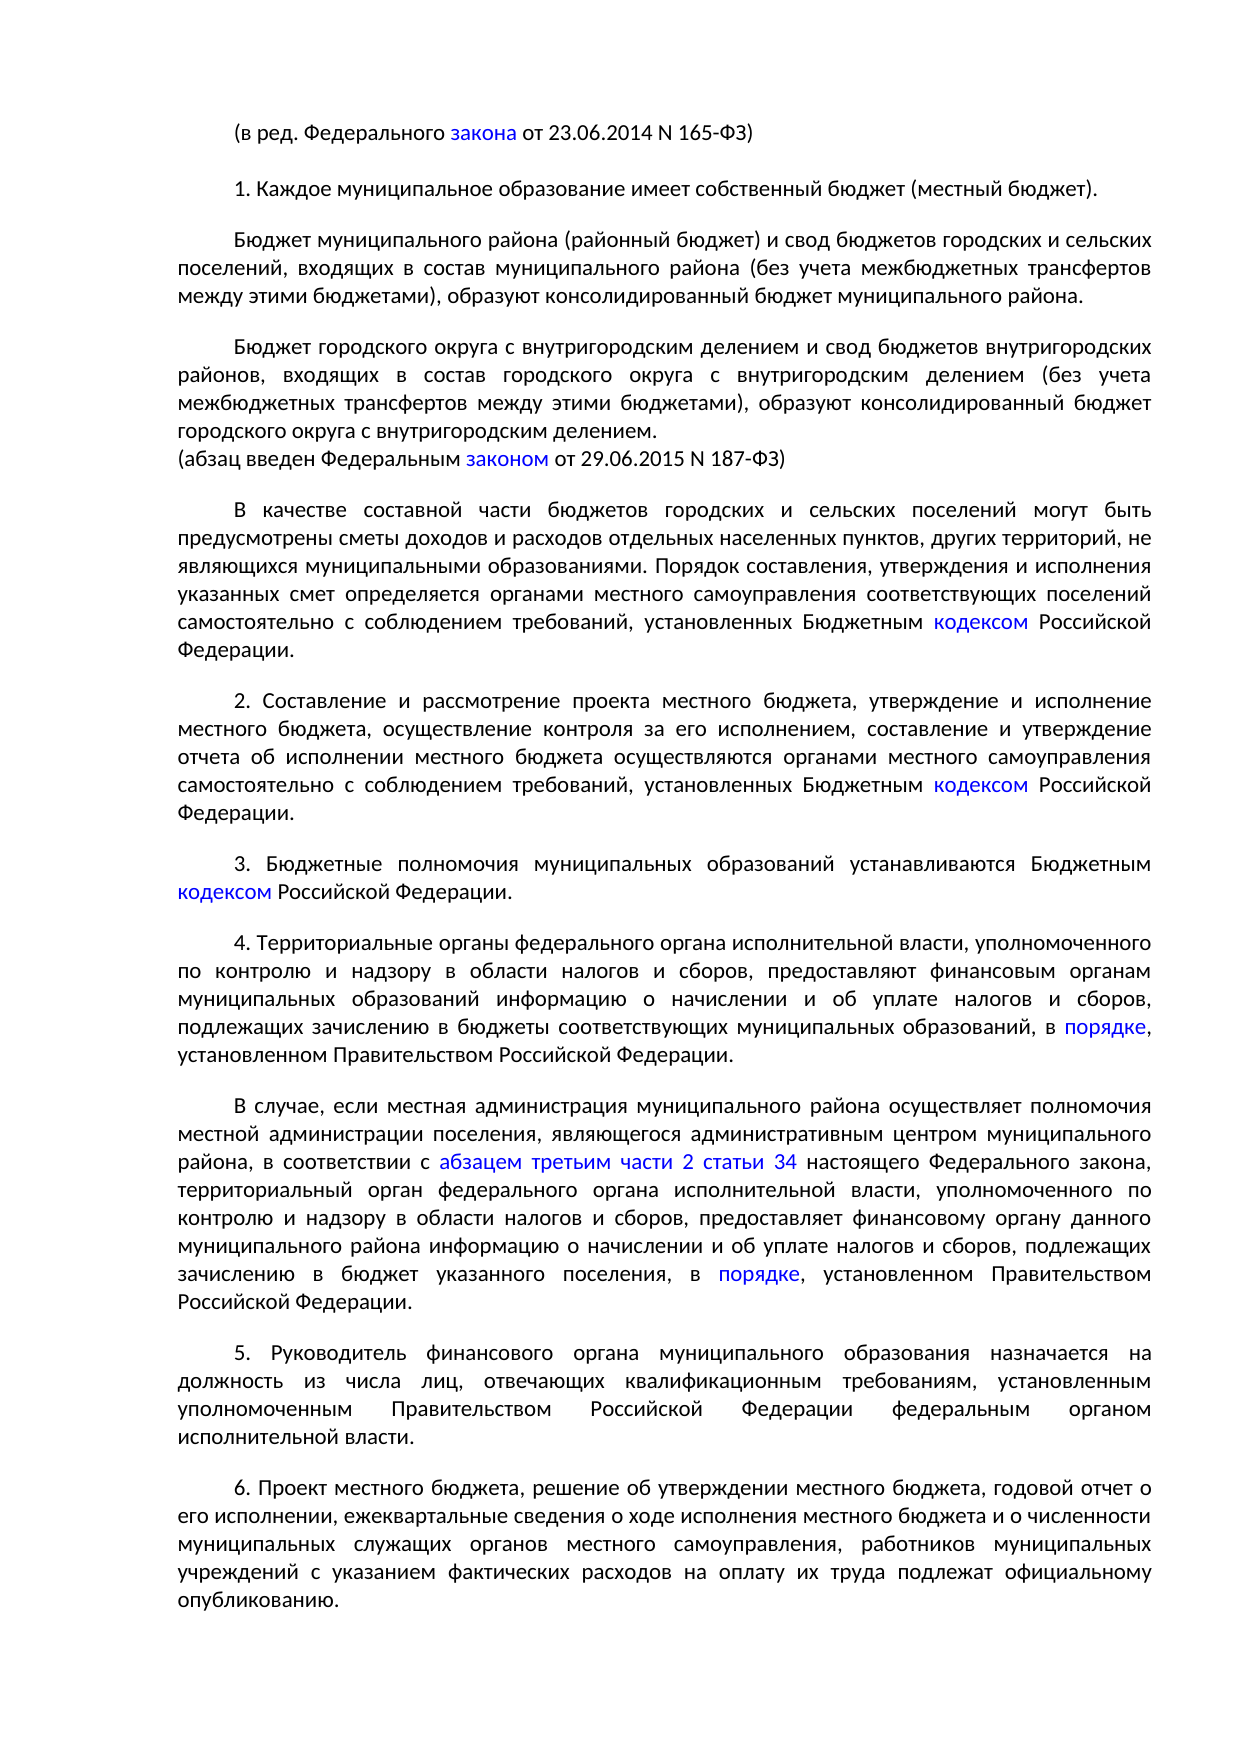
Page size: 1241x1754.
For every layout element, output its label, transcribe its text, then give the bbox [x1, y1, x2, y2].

text (абзац введен Федеральным законом от 29.06.2015 N 187-ФЗ) [177, 444, 1152, 472]
text 3. Бюджетные полномочия муниципальных образований устанавливаются Бюджетным кодексом Российской Федерации. [177, 849, 1152, 905]
text Бюджет муниципального района (районный бюджет) и свод бюджетов городских и сельских поселений, входящих в состав муниципального района (без учета межбюджетных трансфертов между этими бюджетами), образуют консолидированный бюджет муниципального района. [177, 225, 1152, 309]
text 5. Руководитель финансового органа муниципального образования назначается на должность из числа лиц, отвечающих квалификационным требованиям, установленным уполномоченным Правительством Российской Федерации федеральным органом исполнительной власти. [177, 1338, 1152, 1450]
text 6. Проект местного бюджета, решение об утверждении местного бюджета, годовой отчет о его исполнении, ежеквартальные сведения о ходе исполнения местного бюджета и о численности муниципальных служащих органов местного самоуправления, работников муниципальных учреждений с указанием фактических расходов на оплату их труда подлежат официальному опубликованию. [177, 1473, 1152, 1613]
text Бюджет городского округа с внутригородским делением и свод бюджетов внутригородских районов, входящих в состав городского округа с внутригородским делением (без учета межбюджетных трансфертов между этими бюджетами), образуют консолидированный бюджет городского округа с внутригородским делением. [177, 332, 1152, 444]
text (в ред. Федерального закона от 23.06.2014 N 165-ФЗ) [177, 118, 1152, 146]
text 2. Составление и рассмотрение проекта местного бюджета, утверждение и исполнение местного бюджета, осуществление контроля за его исполнением, составление и утверждение отчета об исполнении местного бюджета осуществляются органами местного самоуправления самостоятельно с соблюдением требований, установленных Бюджетным кодексом Российской Федерации. [177, 686, 1152, 826]
text В случае, если местная администрация муниципального района осуществляет полномочия местной администрации поселения, являющегося административным центром муниципального района, в соответствии с абзацем третьим части 2 статьи 34 настоящего Федерального закона, территориальный орган федерального органа исполнительной власти, уполномоченного по контролю и надзору в области налогов и сборов, предоставляет финансовому органу данного муниципального района информацию о начислении и об уплате налогов и сборов, подлежащих зачислению в бюджет указанного поселения, в порядке, установленном Правительством Российской Федерации. [177, 1091, 1152, 1315]
text В качестве составной части бюджетов городских и сельских поселений могут быть предусмотрены сметы доходов и расходов отдельных населенных пунктов, других территорий, не являющихся муниципальными образованиями. Порядок составления, утверждения и исполнения указанных смет определяется органами местного самоуправления соответствующих поселений самостоятельно с соблюдением требований, установленных Бюджетным кодексом Российской Федерации. [177, 495, 1152, 663]
text 4. Территориальные органы федерального органа исполнительной власти, уполномоченного по контролю и надзору в области налогов и сборов, предоставляют финансовым органам муниципальных образований информацию о начислении и об уплате налогов и сборов, подлежащих зачислению в бюджеты соответствующих муниципальных образований, в порядке, установленном Правительством Российской Федерации. [177, 928, 1152, 1068]
text 1. Каждое муниципальное образование имеет собственный бюджет (местный бюджет). [177, 174, 1152, 202]
